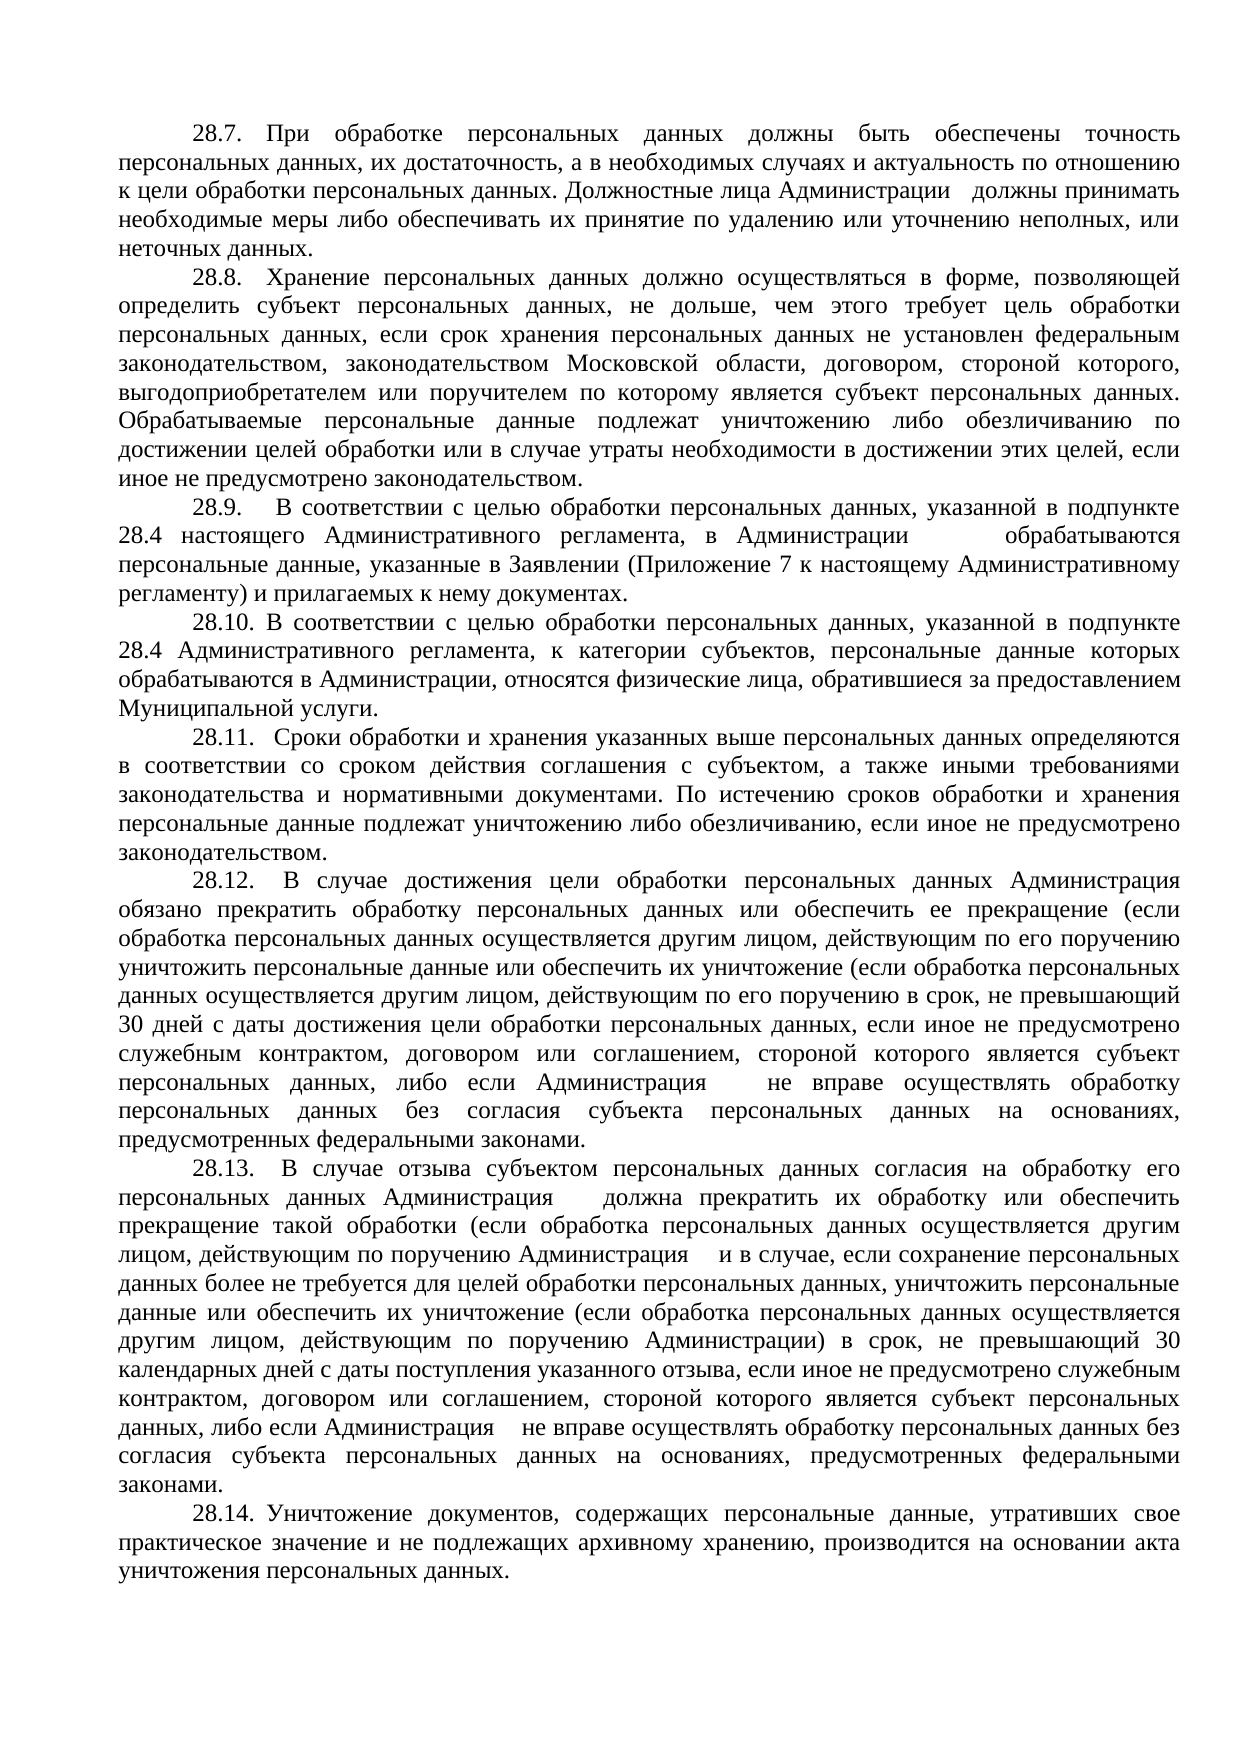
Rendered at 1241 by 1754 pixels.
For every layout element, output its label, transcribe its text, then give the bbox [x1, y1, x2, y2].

text В соответствии с целью обработки персональных данных, указанной в подпункте 28.4 настоящего Административного регламента, в Администрации обрабатываются персональные данные, указанные в Заявлении (Приложение 7 к настоящему Административному регламенту) и прилагаемых к нему документах. [118, 492, 1181, 607]
text В случае достижения цели обработки персональных данных Администрация обязано прекратить обработку персональных данных или обеспечить ее прекращение (если обработка персональных данных осуществляется другим лицом, действующим по его поручению уничтожить персональные данные или обеспечить их уничтожение (если обработка персональных данных осуществляется другим лицом, действующим по его поручению в срок, не превышающий 30 дней с даты достижения цели обработки персональных данных, если иное не предусмотрено служебным контрактом, договором или соглашением, стороной которого является субъект персональных данных, либо если Администрация не вправе осуществлять обработку персональных данных без согласия субъекта персональных данных на основаниях, предусмотренных федеральными законами. [118, 866, 1181, 1153]
text Хранение персональных данных должно осуществляться в форме, позволяющей определить субъект персональных данных, не дольше, чем этого требует цель обработки персональных данных, если срок хранения персональных данных не установлен федеральным законодательством, законодательством Московской области, договором, стороной которого, выгодоприобретателем или поручителем по которому является субъект персональных данных. Обрабатываемые персональные данные подлежат уничтожению либо обезличиванию по достижении целей обработки или в случае утраты необходимости в достижении этих целей, если иное не предусмотрено законодательством. [118, 262, 1181, 492]
text В случае отзыва субъектом персональных данных согласия на обработку его персональных данных Администрация должна прекратить их обработку или обеспечить прекращение такой обработки (если обработка персональных данных осуществляется другим лицом, действующим по поручению Администрация и в случае, если сохранение персональных данных более не требуется для целей обработки персональных данных, уничтожить персональные данные или обеспечить их уничтожение (если обработка персональных данных осуществляется другим лицом, действующим по поручению Администрации) в срок, не превышающий 30 календарных дней с даты поступления указанного отзыва, если иное не предусмотрено служебным контрактом, договором или соглашением, стороной которого является субъект персональных данных, либо если Администрация не вправе осуществлять обработку персональных данных без согласия субъекта персональных данных на основаниях, предусмотренных федеральными законами. [118, 1153, 1181, 1498]
text Сроки обработки и хранения указанных выше персональных данных определяются в соответствии со сроком действия соглашения с субъектом, а также иными требованиями законодательства и нормативными документами. По истечению сроков обработки и хранения персональные данные подлежат уничтожению либо обезличиванию, если иное не предусмотрено законодательством. [118, 722, 1181, 866]
text В соответствии с целью обработки персональных данных, указанной в подпункте 28.4 Административного регламента, к категории субъектов, персональные данные которых обрабатываются в Администрации, относятся физические лица, обратившиеся за предоставлением Муниципальной услуги. [118, 607, 1181, 722]
text При обработке персональных данных должны быть обеспечены точность персональных данных, их достаточность, а в необходимых случаях и актуальность по отношению к цели обработки персональных данных. Должностные лица Администрации должны принимать необходимые меры либо обеспечивать их принятие по удалению или уточнению неполных, или неточных данных. [118, 118, 1181, 262]
text Уничтожение документов, содержащих персональные данные, утративших свое практическое значение и не подлежащих архивному хранению, производится на основании акта уничтожения персональных данных. [118, 1498, 1181, 1584]
